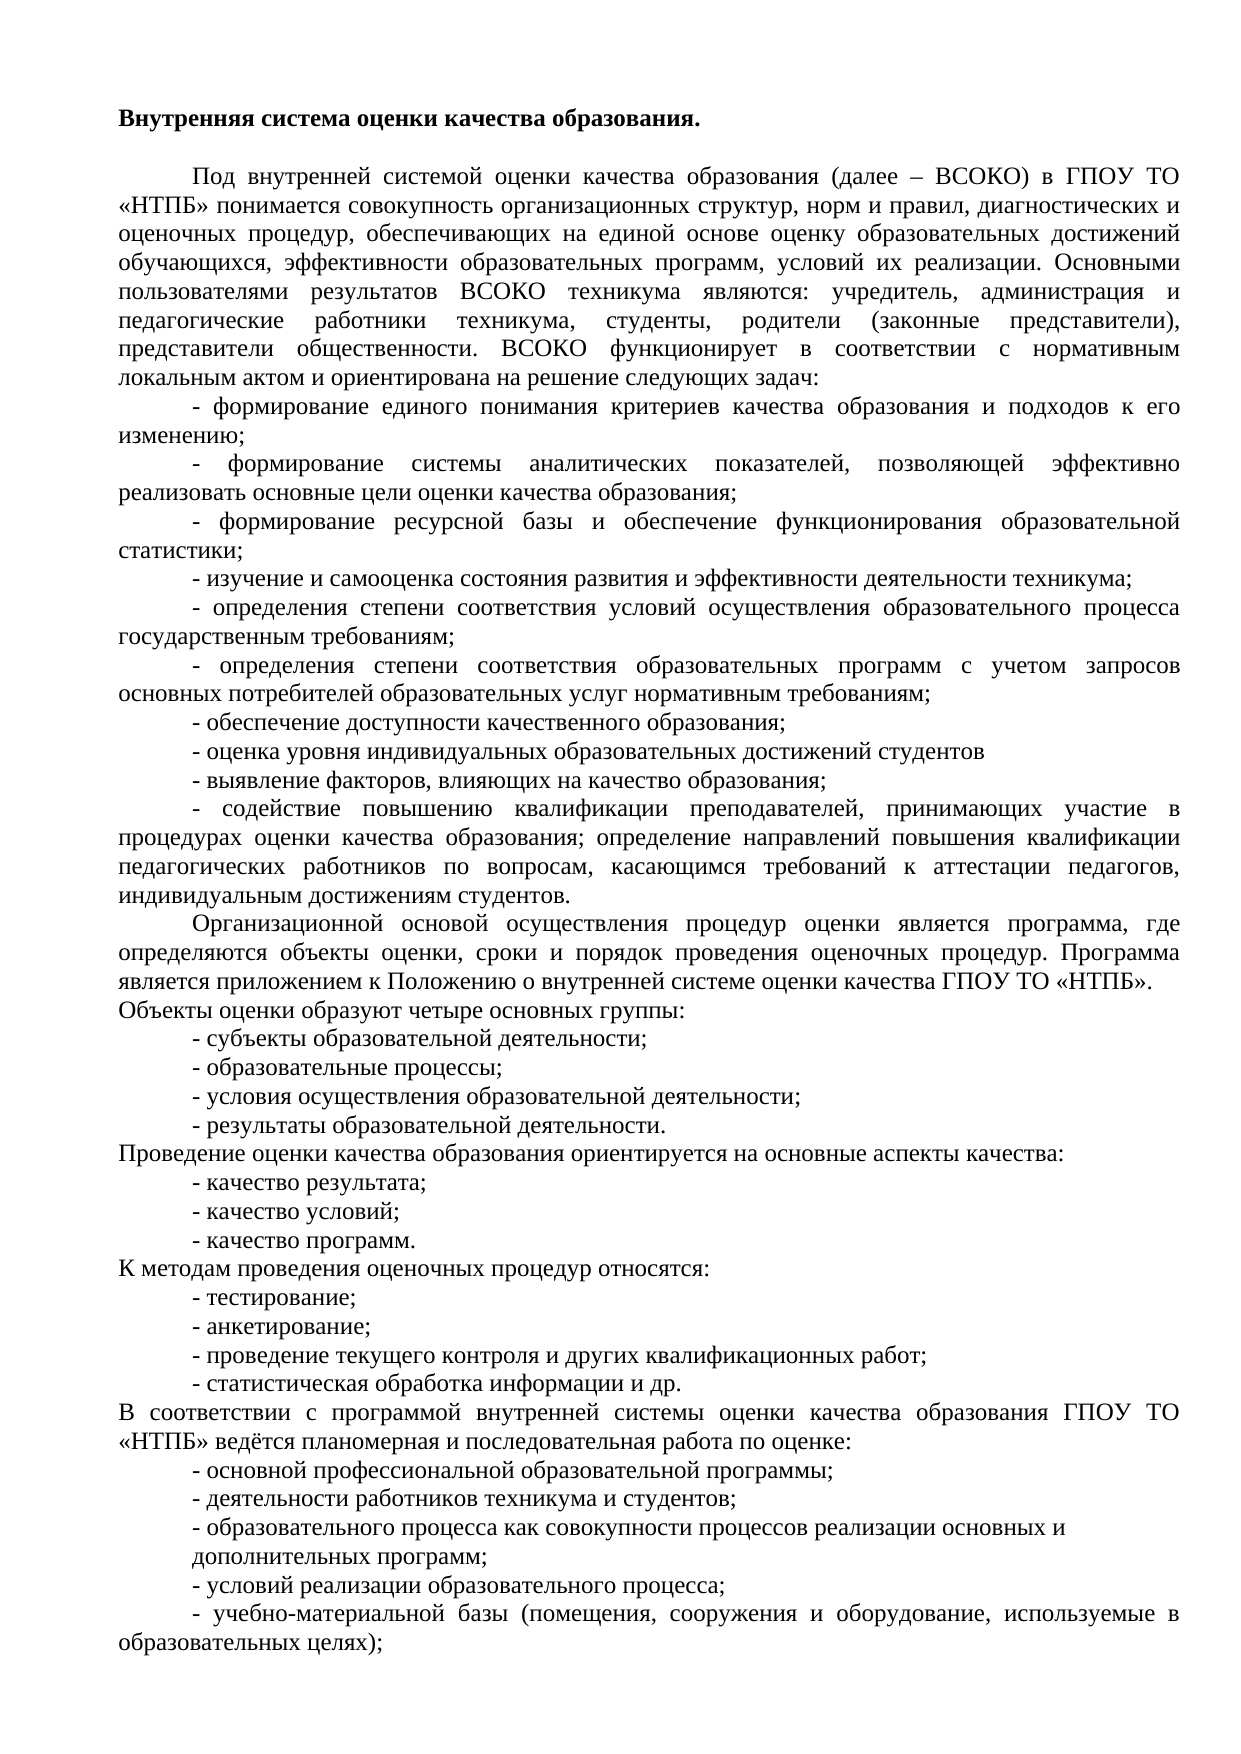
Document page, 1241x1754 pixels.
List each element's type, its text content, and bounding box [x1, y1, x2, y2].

text - определения степени соответствия условий осуществления образовательного процесса государственным требованиям; [118, 592, 1181, 650]
text - формирование ресурсной базы и обеспечение функционирования образовательной статистики; [118, 506, 1181, 563]
text - оценка уровня индивидуальных образовательных достижений студентов [118, 736, 1181, 765]
text - образовательного процесса как совокупности процессов реализации основных и [118, 1512, 1181, 1541]
text Объекты оценки образуют четыре основных группы: [118, 995, 1181, 1023]
text - выявление факторов, влияющих на качество образования; [118, 765, 1181, 793]
text - условия осуществления образовательной деятельности; [118, 1081, 1181, 1110]
text - условий реализации образовательного процесса; [118, 1570, 1181, 1598]
text - учебно-материальной базы (помещения, сооружения и оборудование, используемые в образовательных целях); [118, 1598, 1181, 1656]
text - основной профессиональной образовательной программы; [118, 1455, 1181, 1483]
text Проведение оценки качества образования ориентируется на основные аспекты качества: [118, 1138, 1181, 1167]
text - определения степени соответствия образовательных программ с учетом запросов основных потребителей образовательных услуг нормативным требованиям; [118, 650, 1181, 707]
text Внутренняя система оценки качества образования. [118, 103, 1181, 132]
text - формирование единого понимания критериев качества образования и подходов к его изменению; [118, 391, 1181, 448]
text - деятельности работников техникума и студентов; [118, 1483, 1181, 1512]
text - качество результата; [118, 1167, 1181, 1196]
text - образовательные процессы; [118, 1052, 1181, 1081]
text К методам проведения оценочных процедур относятся: [118, 1253, 1181, 1282]
text - тестирование; [118, 1282, 1181, 1311]
text - формирование системы аналитических показателей, позволяющей эффективно реализовать основные цели оценки качества образования; [118, 448, 1181, 506]
text - содействие повышению квалификации преподавателей, принимающих участие в процедурах оценки качества образования; определение направлений повышения квалификации педагогических работников по вопросам, касающимся требований к аттестации педагогов, индивидуальным достижениям студентов. [118, 793, 1181, 908]
text Под внутренней системой оценки качества образования (далее – ВСОКО) в ГПОУ ТО «НТПБ» понимается совокупность организационных структур, норм и правил, диагностических и оценочных процедур, обеспечивающих на единой основе оценку образовательных достижений обучающихся, эффективности образовательных программ, условий их реализации. Основными пользователями результатов ВСОКО техникума являются: учредитель, администрация и педагогические работники техникума, студенты, родители (законные представители), представители общественности. ВСОКО функционирует в соответствии с нормативным локальным актом и ориентирована на решение следующих задач: [118, 161, 1181, 391]
text - статистическая обработка информации и др. [118, 1368, 1181, 1397]
text дополнительных программ; [118, 1541, 1181, 1570]
text - качество программ. [118, 1225, 1181, 1253]
text - субъекты образовательной деятельности; [118, 1023, 1181, 1052]
text Организационной основой осуществления процедур оценки является программа, где определяются объекты оценки, сроки и порядок проведения оценочных процедур. Программа является приложением к Положению о внутренней системе оценки качества ГПОУ ТО «НТПБ». [118, 908, 1181, 995]
text - качество условий; [118, 1196, 1181, 1225]
text - обеспечение доступности качественного образования; [118, 707, 1181, 736]
text - проведение текущего контроля и других квалификационных работ; [118, 1340, 1181, 1368]
text - результаты образовательной деятельности. [118, 1110, 1181, 1138]
text - анкетирование; [118, 1311, 1181, 1340]
text В соответствии с программой внутренней системы оценки качества образования ГПОУ ТО «НТПБ» ведётся планомерная и последовательная работа по оценке: [118, 1397, 1181, 1455]
text - изучение и самооценка состояния развития и эффективности деятельности техникума; [118, 563, 1181, 592]
